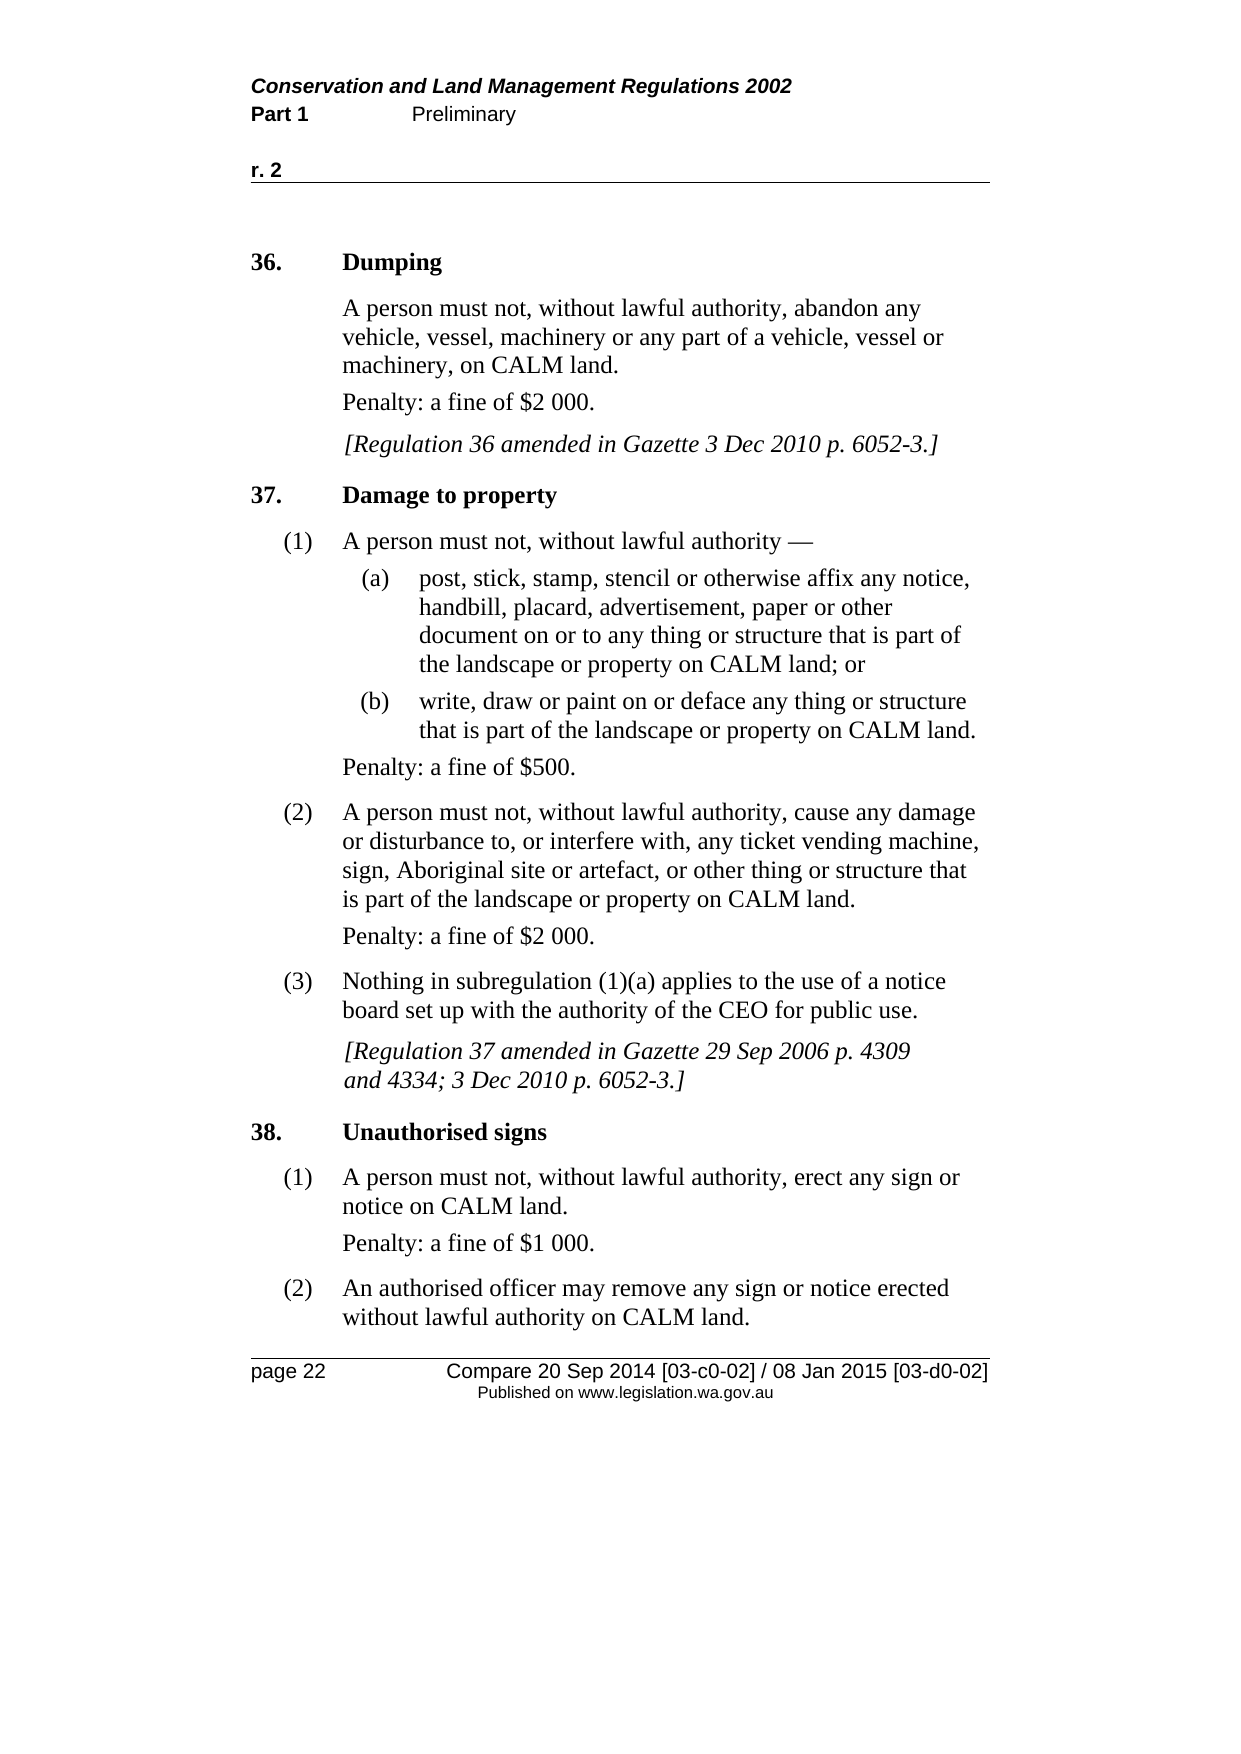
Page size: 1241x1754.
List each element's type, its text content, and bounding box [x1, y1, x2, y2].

text [Regulation 36 amended in Gazette 3 Dec 2010 p. 6052-3.] [251, 429, 990, 457]
text Penalty: a fine of $2 000. [251, 921, 990, 949]
text (3) Nothing in subregulation (1)(a) applies to the use of a notice board set up with the authority of the CEO for public use. [251, 966, 990, 1024]
text Penalty: a fine of $2 000. [251, 387, 990, 416]
text (2) A person must not, without lawful authority, cause any damage or disturbance to, or interfere with, any ticket vending machine, sign, Aboriginal site or artefact, or other thing or structure that is part of the landscape or property on CALM land. [251, 797, 990, 912]
text (1) A person must not, without lawful authority — [251, 526, 990, 554]
subtitle 36. Dumping [251, 247, 990, 276]
text (2) An authorised officer may remove any sign or notice erected without lawful authority on CALM land. [251, 1273, 990, 1331]
subtitle 38. Unauthorised signs [251, 1117, 990, 1145]
text [Regulation 37 amended in Gazette 29 Sep 2006 p. 4309 and 4334; 3 Dec 2010 p. 6052-3.] [251, 1036, 990, 1094]
text (1) A person must not, without lawful authority, erect any sign or notice on CALM land. [251, 1162, 990, 1219]
text (b) write, draw or paint on or deface any thing or structure that is part of the landscape or property on CALM land. [251, 686, 990, 744]
text Penalty: a fine of $1 000. [251, 1228, 990, 1257]
text (a) post, stick, stamp, stencil or otherwise affix any notice, handbill, placard, advertisement, paper or other document on or to any thing or structure that is part of the landscape or property on CALM land; or [251, 563, 990, 678]
subtitle 37. Damage to property [251, 480, 990, 509]
text A person must not, without lawful authority, abandon any vehicle, vessel, machinery or any part of a vehicle, vessel or machinery, on CALM land. [251, 293, 990, 379]
text Penalty: a fine of $500. [251, 752, 990, 781]
